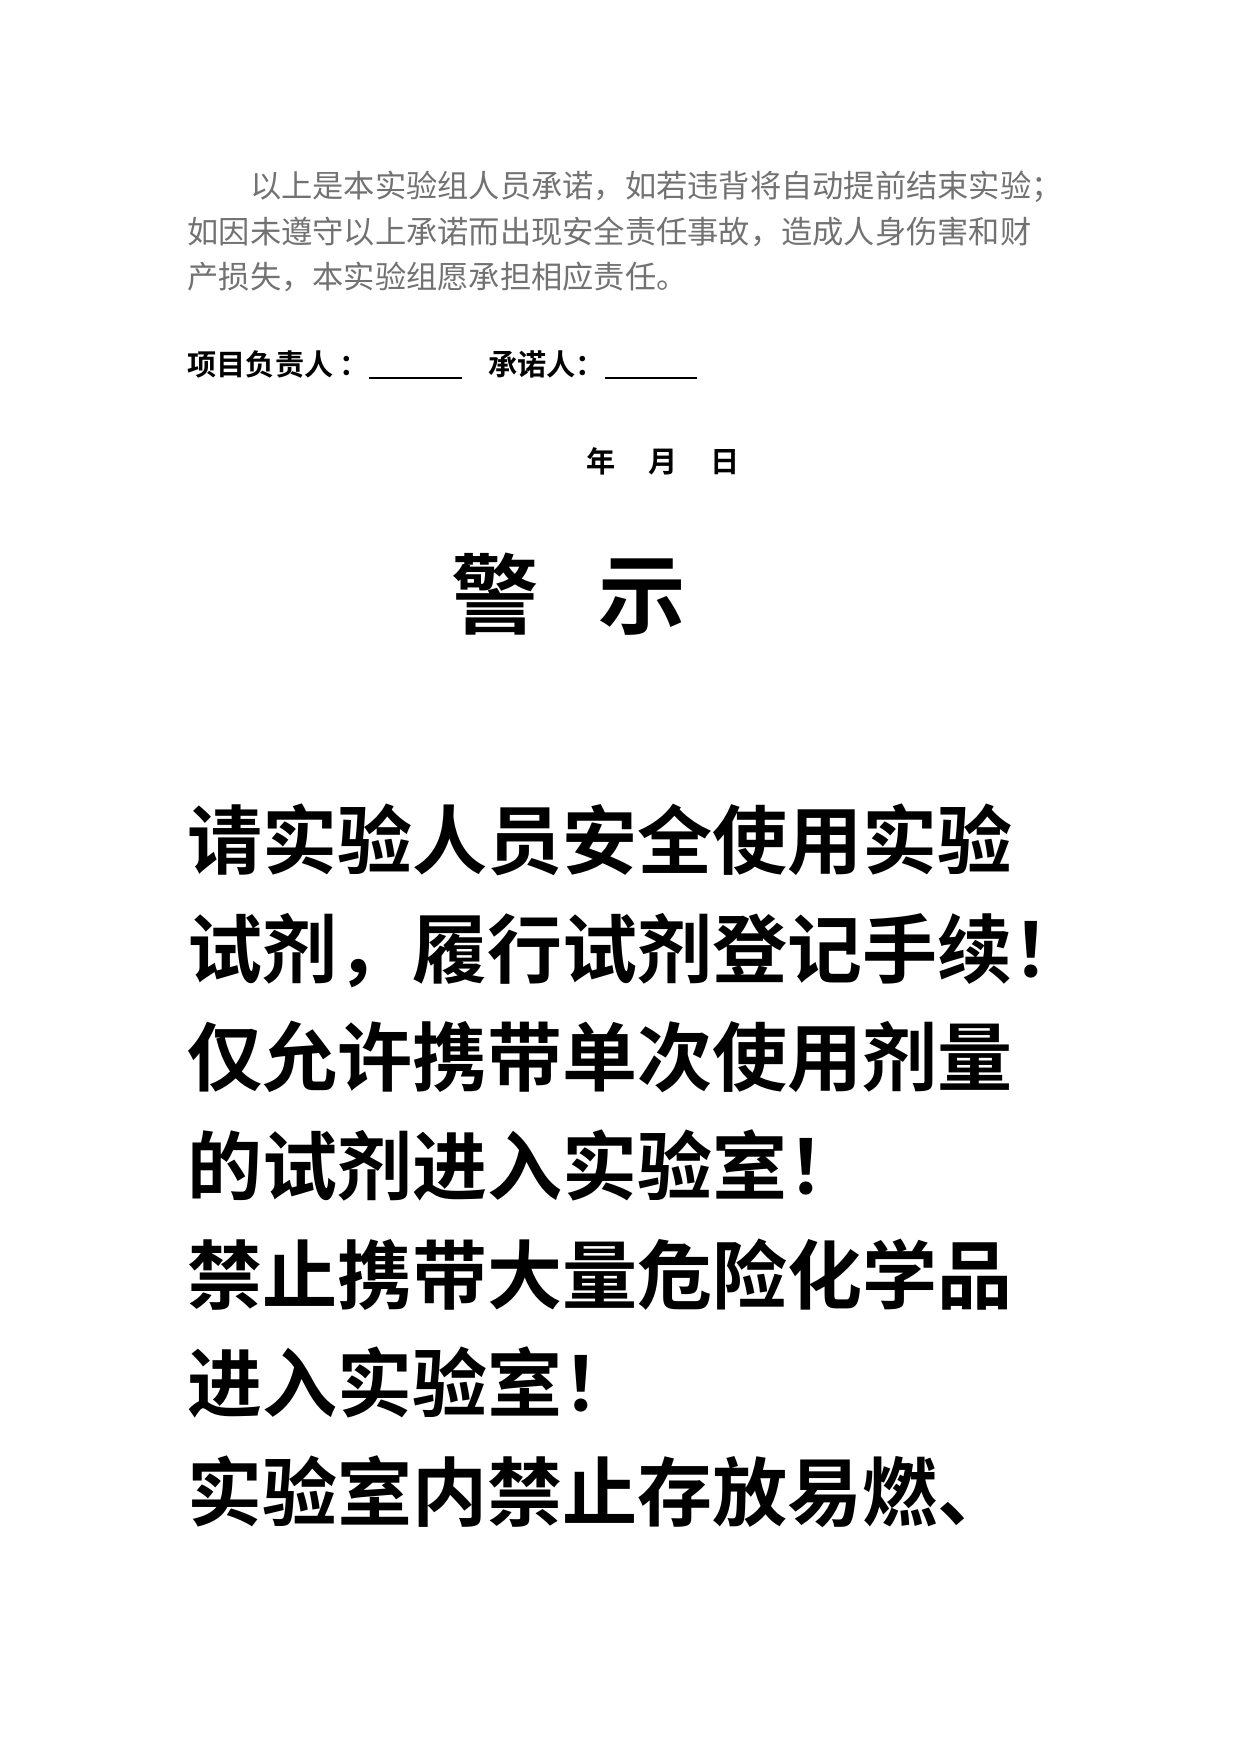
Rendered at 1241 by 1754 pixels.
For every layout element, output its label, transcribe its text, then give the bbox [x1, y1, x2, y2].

text 警 示 [187, 525, 1053, 655]
text 仅允许携带单次使用剂量的试剂进入实验室！ [187, 999, 1053, 1216]
text 禁止携带大量危险化学品进入实验室！ [187, 1216, 1053, 1433]
text 请实验人员安全使用实验试剂，履行试剂登记手续！ [187, 781, 1053, 999]
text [187, 1433, 1053, 1542]
text 项目负责人 ： 承诺人： [187, 330, 1053, 395]
text 年 月 日 [374, 427, 1053, 492]
text 以上是本实验组人员承诺，如若违背将自动提前结束实验；如因未遵守以上承诺而出现安全责任事故，造成人身伤害和财产损失，本实验组愿承担相应责任。 [187, 162, 1053, 297]
